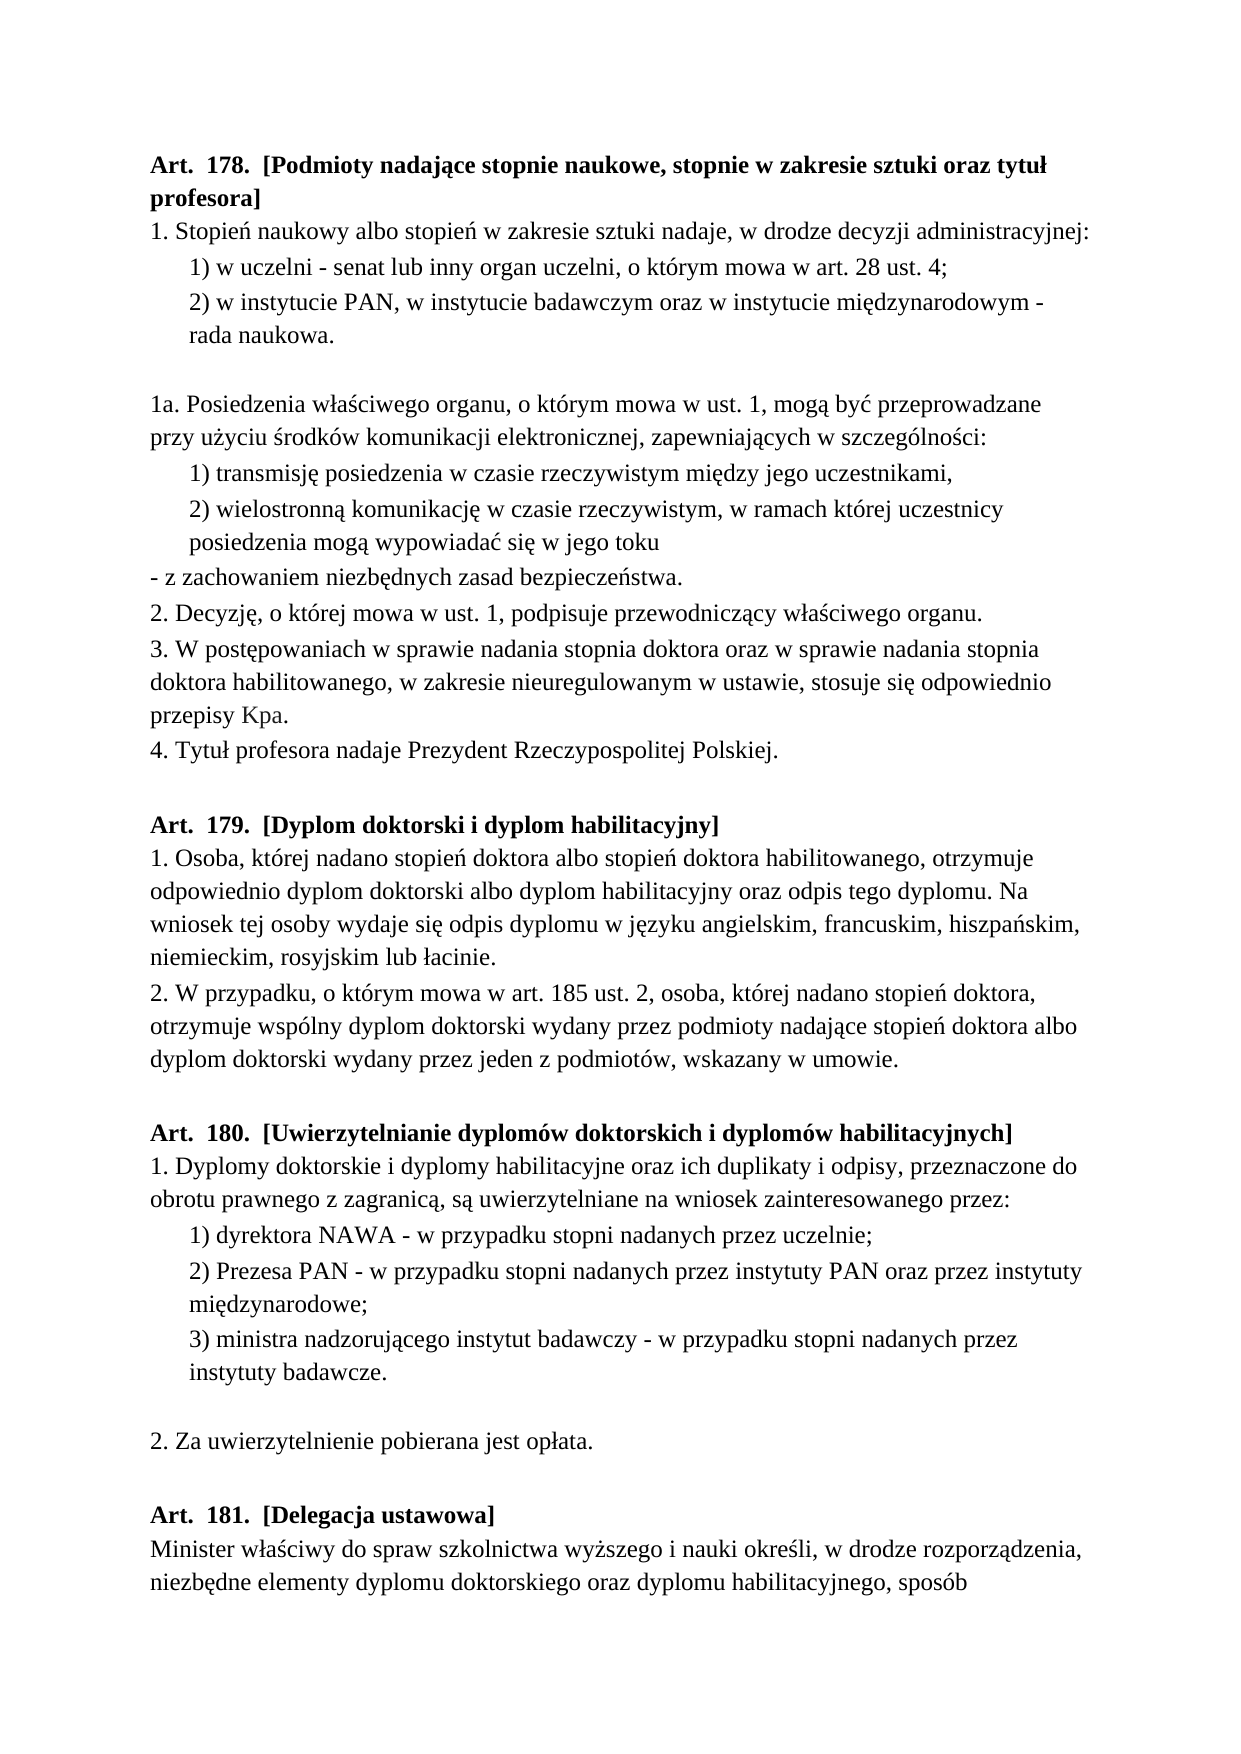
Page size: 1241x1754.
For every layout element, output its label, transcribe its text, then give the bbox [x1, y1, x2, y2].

text 1. Osoba, której nadano stopień doktora albo stopień doktora habilitowanego, otrzymuje odpowiednio dyplom doktorski albo dyplom habilitacyjny oraz odpis tego dyplomu. Na wniosek tej osoby wydaje się odpis dyplomu w języku angielskim, francuskim, hiszpańskim, niemieckim, rosyjskim lub łacinie. [150, 843, 1090, 971]
text 1a. Posiedzenia właściwego organu, o którym mowa w ust. 1, mogą być przeprowadzane przy użyciu środków komunikacji elektronicznej, zapewniających w szczególności: [150, 389, 1090, 451]
text 4. Tytuł profesora nadaje Prezydent Rzeczypospolitej Polskiej. [150, 736, 1090, 764]
text Art. 180. [Uwierzytelnianie dyplomów doktorskich i dyplomów habilitacyjnych] [150, 1118, 1090, 1147]
text 1. Stopień naukowy albo stopień w zakresie sztuki nadaje, w drodze decyzji administracyjnej: [150, 216, 1090, 245]
text 1. Dyplomy doktorskie i dyplomy habilitacyjne oraz ich duplikaty i odpisy, przeznaczone do obrotu prawnego z zagranicą, są uwierzytelniane na wniosek zainteresowanego przez: [150, 1151, 1090, 1213]
text 2. W przypadku, o którym mowa w art. 185 ust. 2, osoba, której nadano stopień doktora, otrzymuje wspólny dyplom doktorski wydany przez podmioty nadające stopień doktora albo dyplom doktorski wydany przez jeden z podmiotów, wskazany w umowie. [150, 978, 1090, 1073]
text - z zachowaniem niezbędnych zasad bezpieczeństwa. [150, 562, 1090, 591]
text 3. W postępowaniach w sprawie nadania stopnia doktora oraz w sprawie nadania stopnia doktora habilitowanego, w zakresie nieuregulowanym w ustawie, stosuje się odpowiednio przepisy Kpa. [150, 634, 1090, 729]
text 2. Za uwierzytelnienie pobierana jest opłata. [150, 1426, 1090, 1455]
text 2) wielostronną komunikację w czasie rzeczywistym, w ramach której uczestnicy posiedzenia mogą wypowiadać się w jego toku [189, 494, 1090, 556]
text Art. 179. [Dyplom doktorski i dyplom habilitacyjny] [150, 810, 1090, 839]
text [150, 1534, 1090, 1595]
text 2) w instytucie PAN, w instytucie badawczym oraz w instytucie międzynarodowym - rada naukowa. [189, 287, 1090, 349]
text 1) transmisję posiedzenia w czasie rzeczywistym między jego uczestnikami, [189, 458, 1090, 487]
text 1) dyrektora NAWA - w przypadku stopni nadanych przez uczelnie; [189, 1220, 1090, 1249]
text 2) Prezesa PAN - w przypadku stopni nadanych przez instytuty PAN oraz przez instytuty międzynarodowe; [189, 1256, 1090, 1317]
text Art. 178. [Podmioty nadające stopnie naukowe, stopnie w zakresie sztuki oraz tytuł profesora] [150, 150, 1090, 212]
text 2. Decyzję, o której mowa w ust. 1, podpisuje przewodniczący właściwego organu. [150, 598, 1090, 627]
text 3) ministra nadzorującego instytut badawczy - w przypadku stopni nadanych przez instytuty badawcze. [189, 1324, 1090, 1386]
text 1) w uczelni - senat lub inny organ uczelni, o którym mowa w art. 28 ust. 4; [189, 252, 1090, 281]
text Art. 181. [Delegacja ustawowa] [150, 1501, 1090, 1529]
